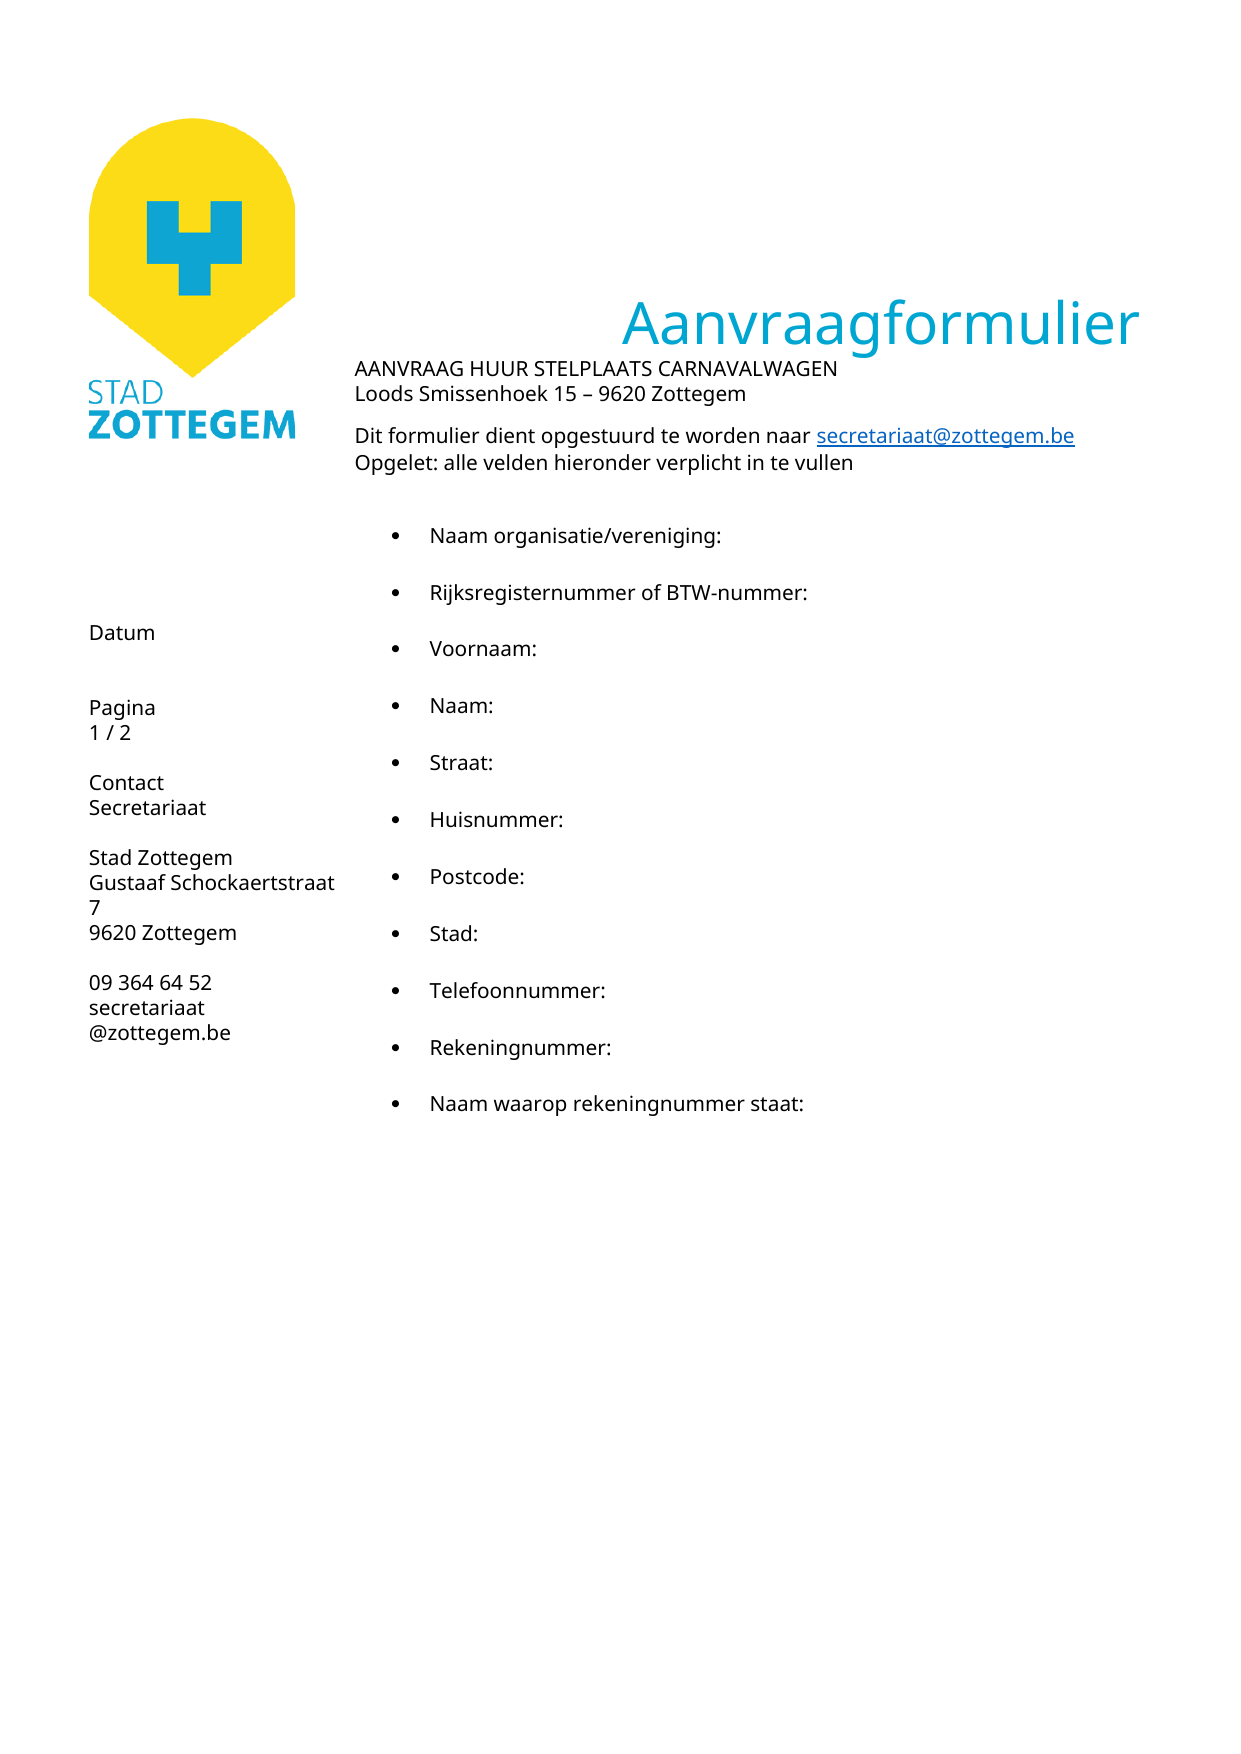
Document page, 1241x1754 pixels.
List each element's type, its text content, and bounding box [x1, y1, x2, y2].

picture [88, 118, 296, 439]
list Naam: [392, 691, 1152, 720]
picture [282, 422, 289, 439]
text Loods Smissenhoek 15 – 9620 Zottegem [354, 382, 1152, 407]
list Huisnummer: [392, 805, 1152, 834]
picture [270, 424, 277, 439]
text Opgelet: alle velden hieronder verplicht in te vullen [354, 448, 1152, 477]
list Voornaam: [392, 634, 1152, 663]
picture [120, 416, 133, 432]
list Rekeningnummer: [392, 1033, 1152, 1061]
text AANVRAAG HUUR STELPLAATS CARNAVALWAGEN [354, 357, 1152, 382]
list Rijksregisternummer of BTW-nummer: [392, 578, 1152, 606]
list Stad: [392, 919, 1152, 947]
text Dit formulier dient opgestuurd te worden naar secretariaat@zottegem.be [354, 423, 1152, 448]
list Straat: [392, 748, 1152, 777]
table_header Aanvraagformulier [502, 121, 1152, 357]
table_header Datum Pagina 1 / 2 Contact Secretariaat Stad Zottegem Gustaaf Schockaertstraat 7 9620 Zottegem 09 364 64 52 secretariaat @zottegem.be [89, 620, 337, 1329]
list Telefoonnummer: [392, 976, 1152, 1004]
list Naam waarop rekeningnummer staat: [392, 1089, 1152, 1118]
picture [88, 416, 100, 432]
list Naam organisatie/vereniging: [392, 521, 1152, 549]
list Postcode: [392, 862, 1152, 891]
